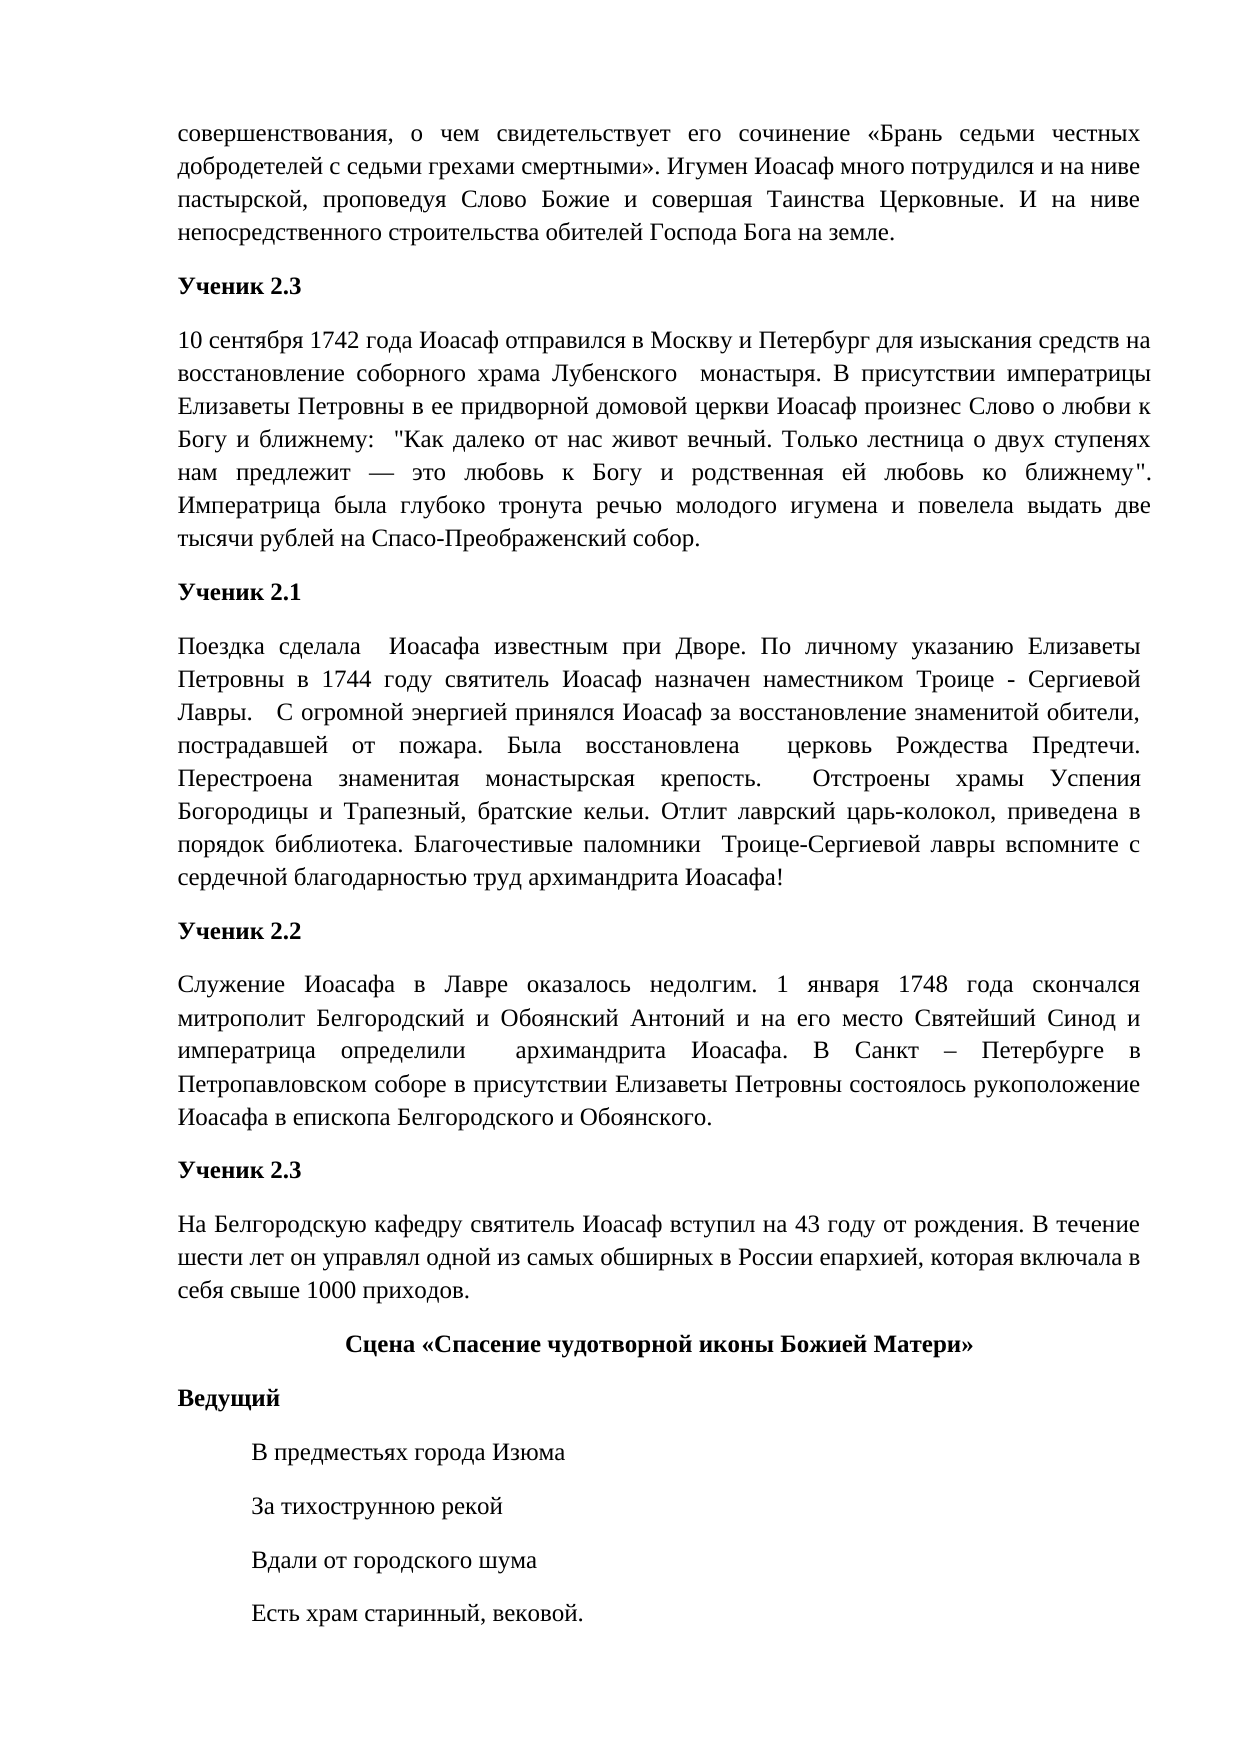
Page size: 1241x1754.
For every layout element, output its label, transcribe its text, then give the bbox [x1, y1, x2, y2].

text Поездка сделала Иоасафа известным при Дворе. По личному указанию Елизаветы Петровны в 1744 году святитель Иоасаф назначен наместником Троице - Сергиевой Лавры. С огромной энергией принялся Иоасаф за восстановление знаменитой обители, пострадавшей от пожара. Была восстановлена церковь Рождества Предтечи. Перестроена знаменитая монастырская крепость. Отстроены храмы Успения Богородицы и Трапезный, братские кельи. Отлит лаврский царь-колокол, приведена в порядок библиотека. Благочестивые паломники Троице-Сергиевой лавры вспомните с сердечной благодарностью труд архимандрита Иоасафа! [177, 631, 1141, 891]
text Сцена «Спасение чудотворной иконы Божией Матери» [177, 1329, 1141, 1358]
text 10 сентября 1742 года Иоасаф отправился в Москву и Петербург для изыскания средств на восстановление соборного храма Лубенского монастыря. В присутствии императрицы Елизаветы Петровны в ее придворной домовой церкви Иоасаф произнес Слово о любви к Богу и ближнему: "Как далеко от нас живот вечный. Только лестница о двух ступенях нам предлежит — это любовь к Богу и родственная ей любовь ко ближнему". Императрица была глубоко тронута речью молодого игумена и повелела выдать две тысячи рублей на Спасо-Преображенский собор. [177, 325, 1152, 552]
text Ведущий [177, 1383, 1141, 1412]
text Ученик 2.2 [177, 916, 1152, 944]
text Есть храм старинный, вековой. [177, 1598, 1141, 1627]
text Ученик 2.1 [177, 577, 1152, 606]
text Вдали от городского шума [177, 1545, 1141, 1573]
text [177, 118, 1141, 246]
text Ученик 2.3 [177, 271, 1141, 300]
text Ученик 2.3 [177, 1156, 1141, 1184]
text За тихострунною рекой [177, 1491, 1141, 1519]
text В предместьях города Изюма [177, 1437, 1141, 1466]
text Служение Иоасафа в Лавре оказалось недолгим. 1 января 1748 года скончался митрополит Белгородский и Обоянский Антоний и на его место Святейший Синод и императрица определили архимандрита Иоасафа. В Санкт – Петербурге в Петропавловском соборе в присутствии Елизаветы Петровны состоялось рукоположение Иоасафа в епископа Белгородского и Обоянского. [177, 969, 1141, 1130]
text На Белгородскую кафедру святитель Иоасаф вступил на 43 году от рождения. В течение шести лет он управлял одной из самых обширных в России епархией, которая включала в себя свыше 1000 приходов. [177, 1209, 1141, 1304]
